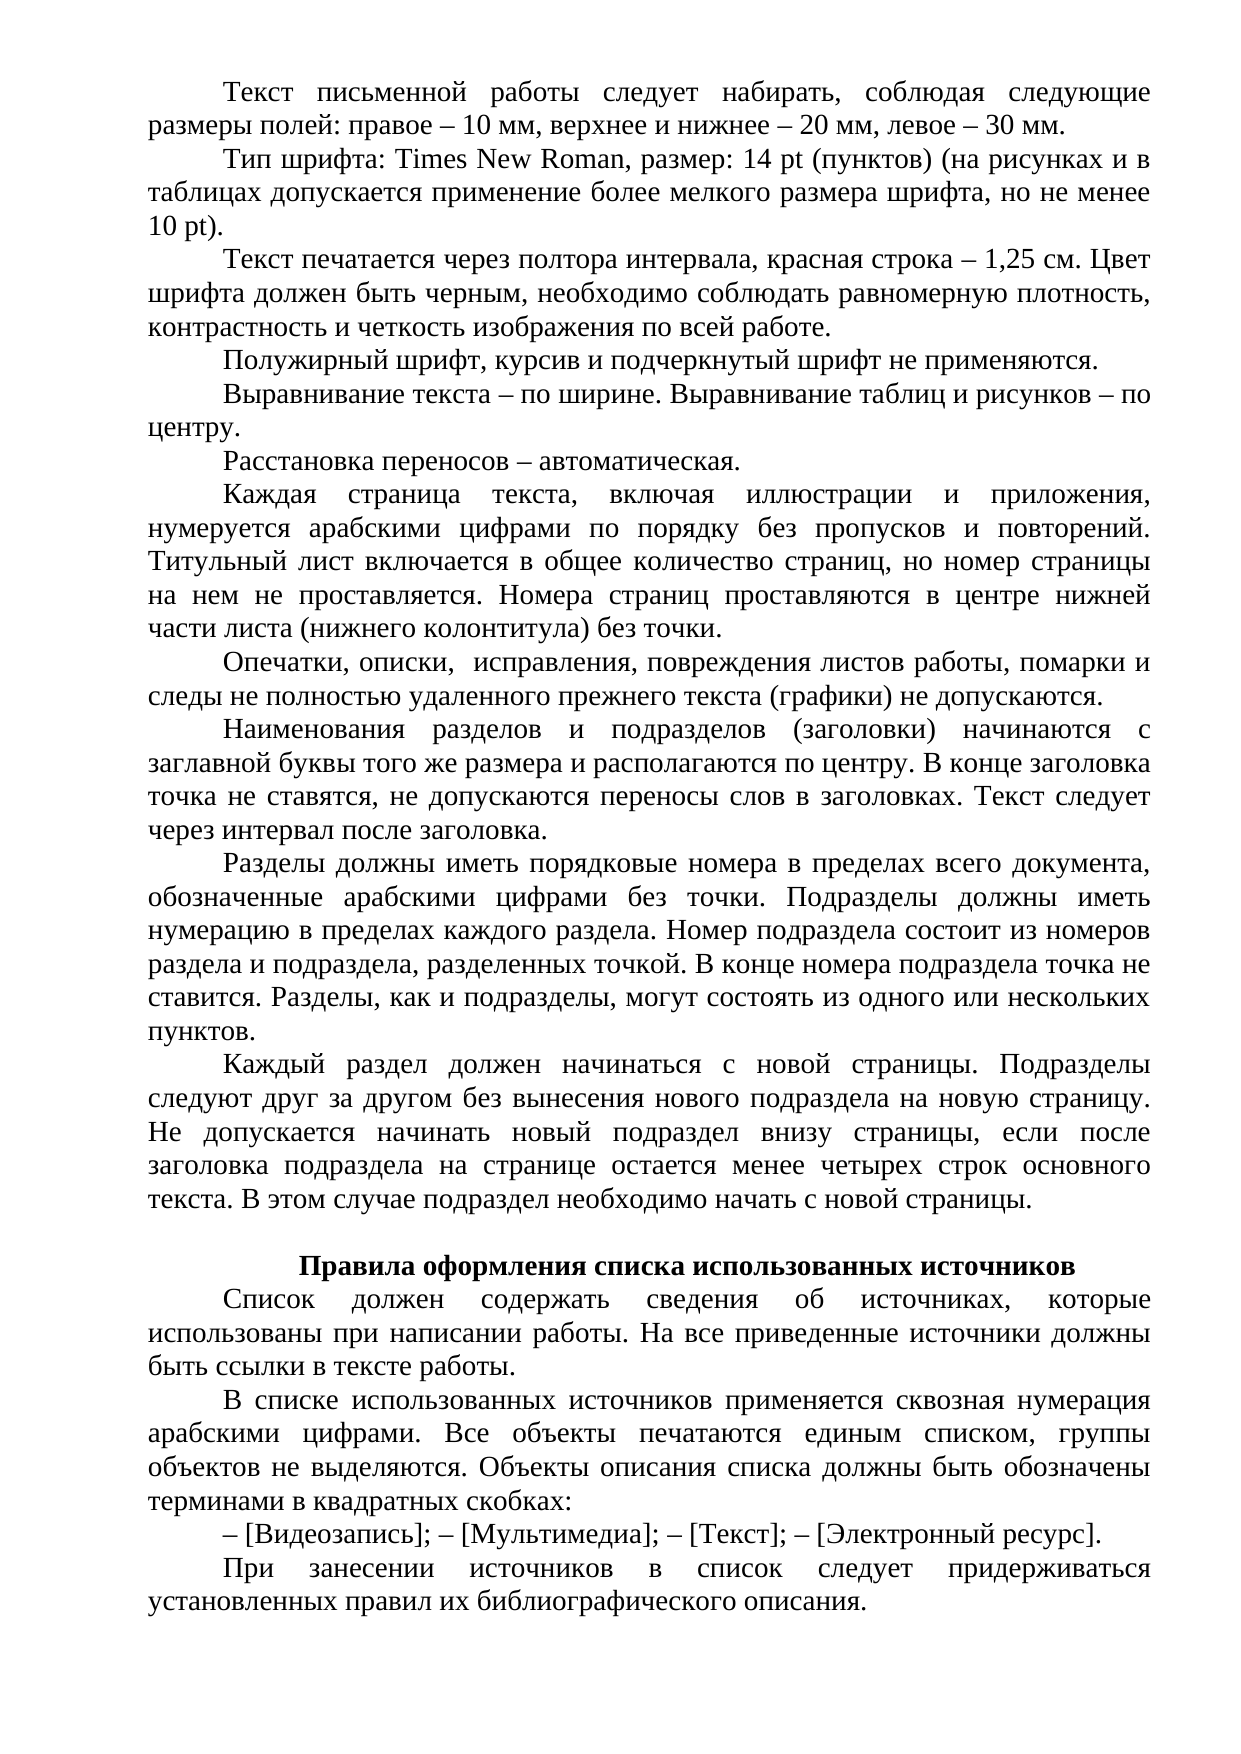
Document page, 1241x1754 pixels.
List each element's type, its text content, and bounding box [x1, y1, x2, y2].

list Наименования разделов и подразделов (заголовки) начинаются с заглавной буквы того же размера и располагаются по центру. В конце заголовка точка не ставятся, не допускаются переносы слов в заголовках. Текст следует через интервал после заголовка. [148, 711, 1152, 845]
list – [Видеозапись]; – [Мультимедиа]; – [Текст]; – [Электронный ресурс]. [148, 1516, 1152, 1550]
list Каждая страница текста, включая иллюстрации и приложения, нумеруется арабскими цифрами по порядку без пропусков и повторений. Титульный лист включается в общее количество страниц, но номер страницы на нем не проставляется. Номера страниц проставляются в центре нижней части листа (нижнего колонтитула) без точки. [148, 476, 1152, 644]
list Выравнивание текста – по ширине. Выравнивание таблиц и рисунков – по центру. [148, 376, 1152, 443]
list При занесении источников в список следует придерживаться установленных правил их библиографического описания. [148, 1550, 1152, 1617]
list Тип шрифта: Times New Roman, размер: 14 pt (пунктов) (на рисунках и в таблицах допускается применение более мелкого размера шрифта, но не менее 10 pt). [148, 141, 1152, 242]
list Список должен содержать сведения об источниках, которые использованы при написании работы. На все приведенные источники должны быть ссылки в тексте работы. [148, 1281, 1152, 1382]
list Полужирный шрифт, курсив и подчеркнутый шрифт не применяются. [148, 342, 1152, 376]
list Опечатки, описки, исправления, повреждения листов работы, помарки и следы не полностью удаленного прежнего текста (графики) не допускаются. [148, 644, 1152, 711]
list Разделы должны иметь порядковые номера в пределах всего документа, обозначенные арабскими цифрами без точки. Подразделы должны иметь нумерацию в пределах каждого раздела. Номер подраздела состоит из номеров раздела и подраздела, разделенных точкой. В конце номера подраздела точка не ставится. Разделы, как и подразделы, могут состоять из одного или нескольких пунктов. [148, 845, 1152, 1047]
list Текст печатается через полтора интервала, красная строка – 1,25 см. Цвет шрифта должен быть черным, необходимо соблюдать равномерную плотность, контрастность и четкость изображения по всей работе. [148, 242, 1152, 342]
list В списке использованных источников применяется сквозная нумерация арабскими цифрами. Все объекты печатаются единым списком, группы объектов не выделяются. Объекты описания списка должны быть обозначены терминами в квадратных скобках: [148, 1382, 1152, 1516]
list Текст письменной работы следует набирать, соблюдая следующие размеры полей: правое – 10 мм, верхнее и нижнее – 20 мм, левое – 30 мм. [148, 74, 1152, 141]
list Правила оформления списка использованных источников [148, 1248, 1152, 1281]
list Каждый раздел должен начинаться с новой страницы. Подразделы следуют друг за другом без вынесения нового подраздела на новую страницу. Не допускается начинать новый подраздел внизу страницы, если после заголовка подраздела на странице остается менее четырех строк основного текста. В этом случае подраздел необходимо начать с новой страницы. [148, 1047, 1152, 1214]
list Расстановка переносов – автоматическая. [148, 443, 1152, 476]
